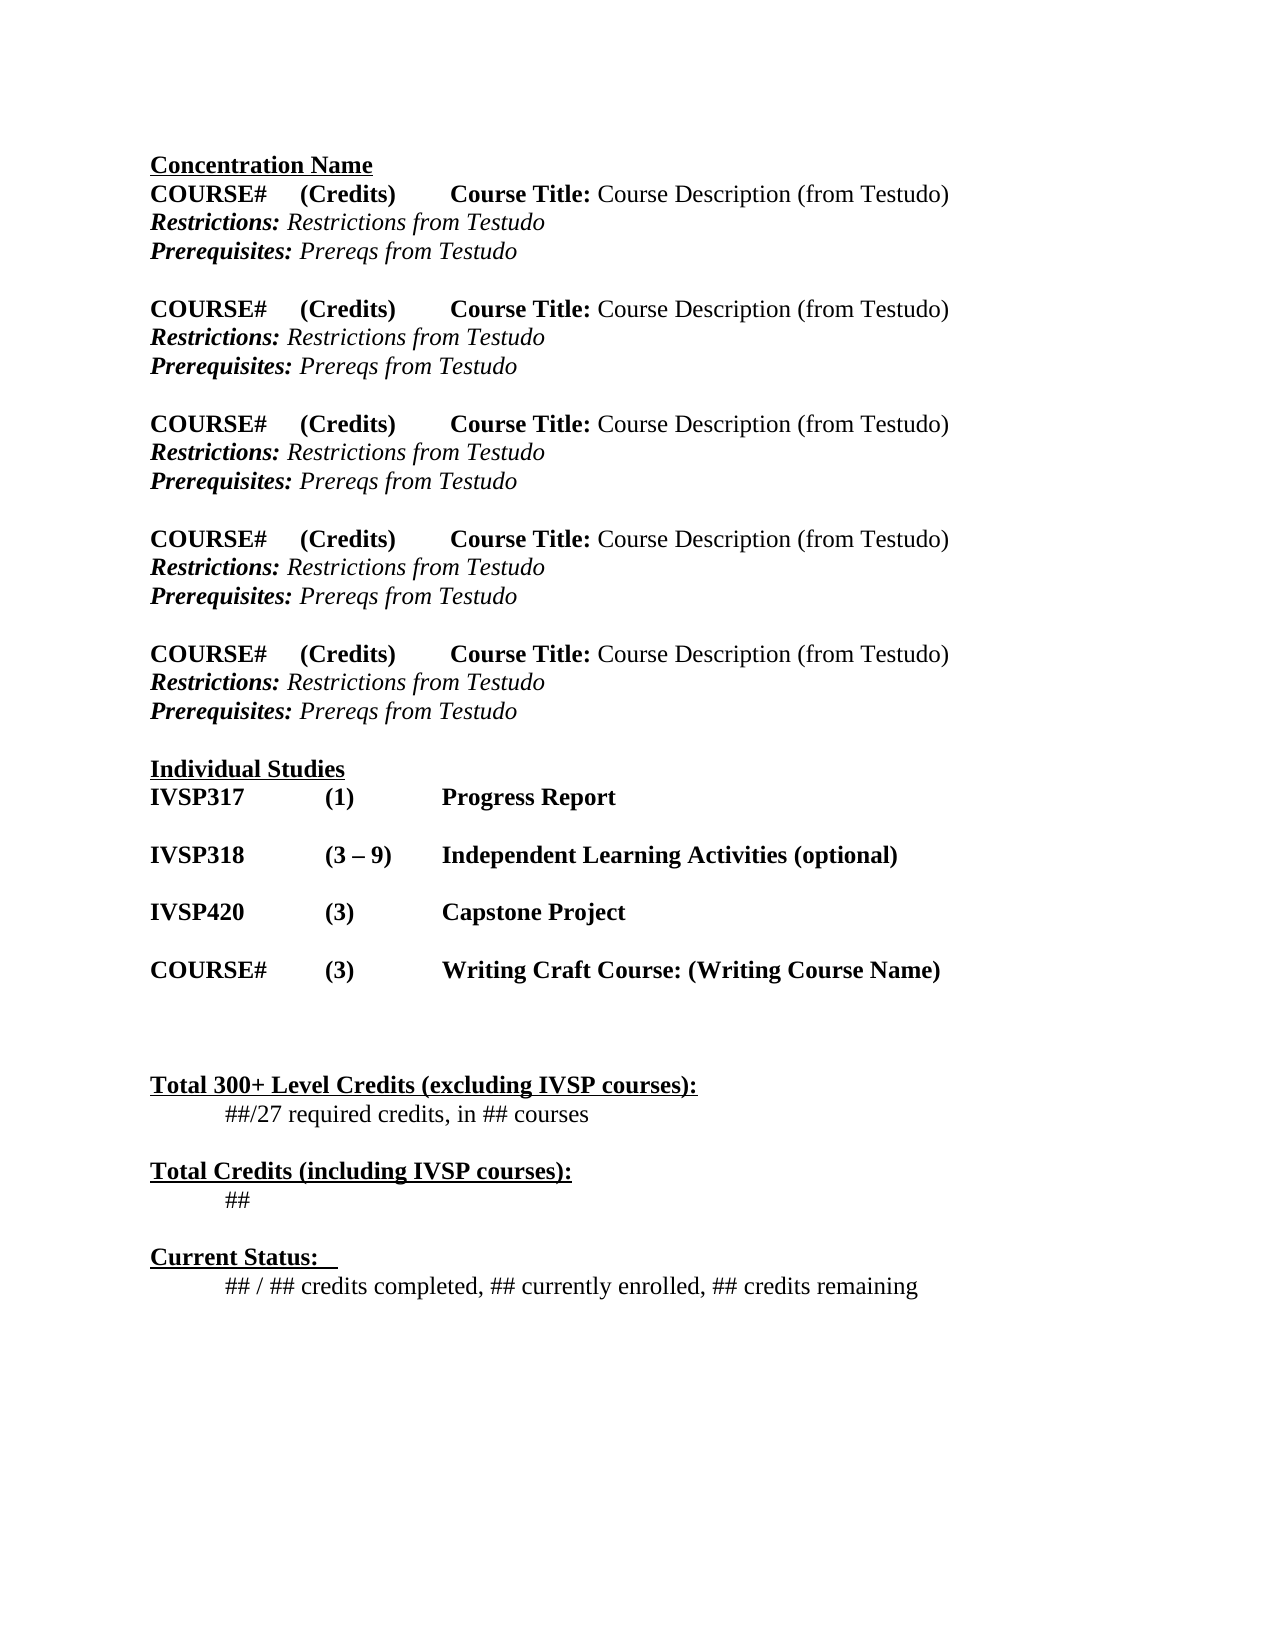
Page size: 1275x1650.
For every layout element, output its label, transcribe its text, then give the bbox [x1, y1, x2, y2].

text Total 300+ Level Credits (excluding IVSP courses): [150, 1070, 1125, 1099]
text IVSP318 (3 – 9) Independent Learning Activities (optional) [150, 840, 1125, 869]
text ## / ## credits completed, ## currently enrolled, ## credits remaining [150, 1271, 1125, 1300]
text Total Credits (including IVSP courses): [150, 1156, 1125, 1185]
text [150, 179, 1125, 265]
text COURSE# (Credits) Course Title: Course Description (from Testudo) Restrictions: Restrictions from Testudo Prerequisites: Prereqs from Testudo [150, 524, 1125, 610]
text COURSE# (Credits) Course Title: Course Description (from Testudo) Restrictions: Restrictions from Testudo Prerequisites: Prereqs from Testudo [150, 294, 1125, 380]
text COURSE# (3) Writing Craft Course: (Writing Course Name) [150, 955, 1125, 984]
text IVSP317 (1) Progress Report [150, 782, 1125, 811]
text Concentration Name [150, 150, 1125, 179]
text COURSE# (Credits) Course Title: Course Description (from Testudo) Restrictions: Restrictions from Testudo Prerequisites: Prereqs from Testudo [150, 409, 1125, 495]
text Current Status: [150, 1242, 1125, 1271]
text ## [150, 1185, 1125, 1214]
text COURSE# (Credits) Course Title: Course Description (from Testudo) Restrictions: Restrictions from Testudo Prerequisites: Prereqs from Testudo [150, 639, 1125, 725]
text ##/27 required credits, in ## courses [150, 1099, 1125, 1127]
text Individual Studies [150, 754, 1125, 782]
text IVSP420 (3) Capstone Project [150, 897, 1125, 926]
